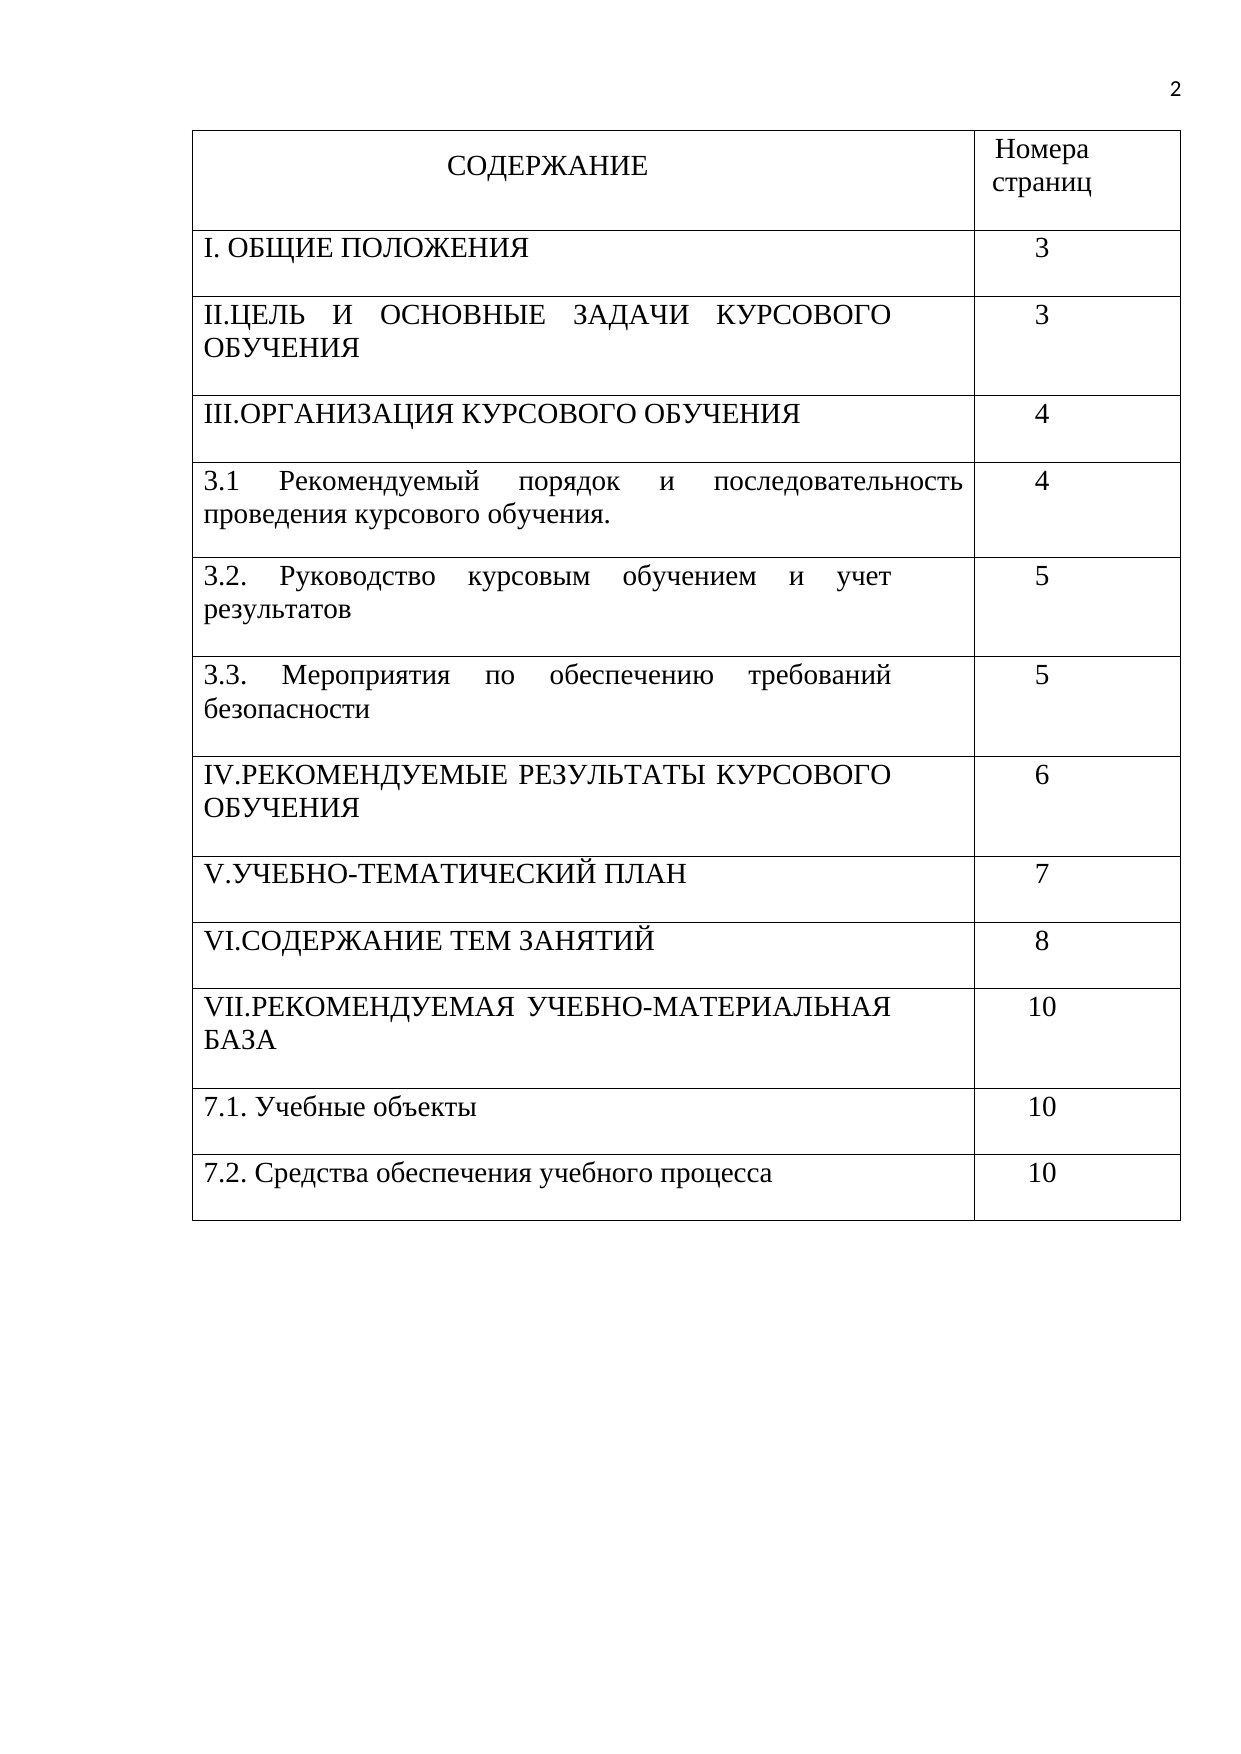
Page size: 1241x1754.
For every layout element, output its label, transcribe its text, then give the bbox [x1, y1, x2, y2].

table_cell 10 [975, 989, 1180, 1088]
table_header Номера страниц [975, 131, 1180, 229]
table_cell II.ЦЕЛЬ И ОСНОВНЫЕ ЗАДАЧИ КУРСОВОГО ОБУЧЕНИЯ [193, 297, 974, 395]
table_cell VII.РЕКОМЕНДУЕМАЯ УЧЕБНО-МАТЕРИАЛЬНАЯ БАЗА [193, 989, 974, 1088]
table_cell III.ОРГАНИЗАЦИЯ КУРСОВОГО ОБУЧЕНИЯ [193, 396, 974, 462]
table_cell 5 [975, 558, 1180, 656]
table_cell I. ОБЩИЕ ПОЛОЖЕНИЯ [193, 231, 974, 296]
table_cell IV.РЕКОМЕНДУЕМЫЕ РЕЗУЛЬТАТЫ КУРСОВОГО ОБУЧЕНИЯ [193, 757, 974, 856]
table_cell 3 [975, 297, 1180, 395]
table_cell 4 [975, 396, 1180, 462]
table_cell 3.1 Рекомендуемый порядок и последовательность проведения курсового обучения. [193, 463, 974, 557]
table_cell 6 [975, 757, 1180, 856]
table_cell 10 [975, 1155, 1180, 1220]
table_cell V.УЧЕБНО-ТЕМАТИЧЕСКИЙ ПЛАН [193, 857, 974, 922]
table_cell 5 [975, 657, 1180, 756]
table_cell VI.СОДЕРЖАНИЕ ТЕМ ЗАНЯТИЙ [193, 923, 974, 988]
table_cell 7.1. Учебные объекты [193, 1089, 974, 1154]
table_header СОДЕРЖАНИЕ [193, 131, 974, 229]
table_cell 7 [975, 857, 1180, 922]
table_cell 4 [975, 463, 1180, 557]
table_cell 3 [975, 231, 1180, 296]
table_cell 3.2. Руководство курсовым обучением и учет результатов [193, 558, 974, 656]
table_cell 10 [975, 1089, 1180, 1154]
table_cell 8 [975, 923, 1180, 988]
table_cell 7.2. Средства обеспечения учебного процесса [193, 1155, 974, 1220]
table_cell 3.3. Мероприятия по обеспечению требований безопасности [193, 657, 974, 756]
